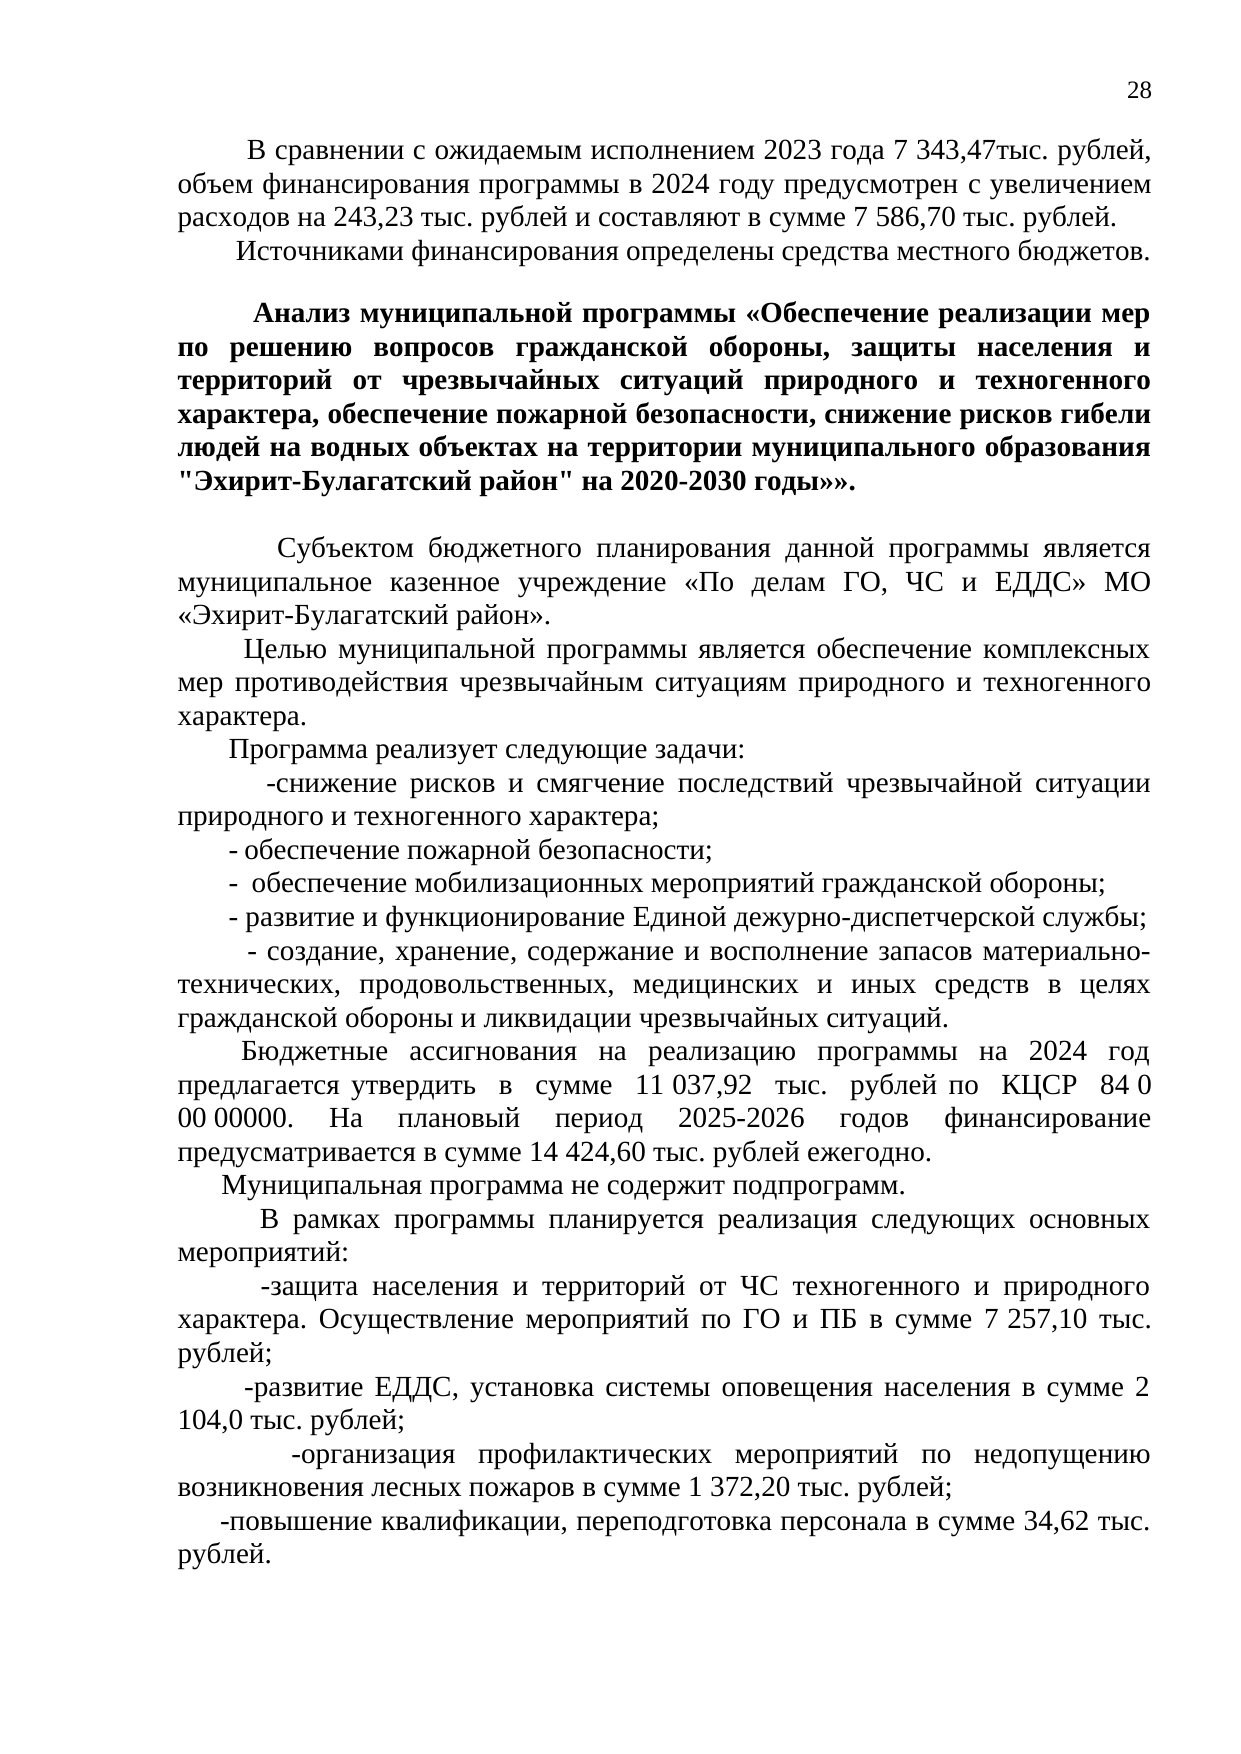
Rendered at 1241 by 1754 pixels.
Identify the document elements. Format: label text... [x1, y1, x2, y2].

text -повышение квалификации, переподготовка персонала в сумме 34,62 тыс. рублей. [177, 1503, 1152, 1570]
text -развитие ЕДДС, установка системы оповещения населения в сумме 2 104,0 тыс. рублей; [177, 1369, 1152, 1436]
text -организация профилактических мероприятий по недопущению возникновения лесных пожаров в сумме 1 372,20 тыс. рублей; [177, 1436, 1152, 1503]
text -снижение рисков и смягчение последствий чрезвычайной ситуации природного и техногенного характера; [177, 765, 1152, 832]
text - обеспечение мобилизационных мероприятий гражданской обороны; [177, 866, 1152, 899]
text Анализ муниципальной программы «Обеспечение реализации мер по решению вопросов гражданской обороны, защиты населения и территорий от чрезвычайных ситуаций природного и техногенного характера, обеспечение пожарной безопасности, снижение рисков гибели людей на водных объектах на территории муниципального образования "Эхирит-Булагатский район" на 2020-2030 годы»». [177, 295, 1152, 497]
text Муниципальная программа не содержит подпрограмм. [177, 1167, 1152, 1201]
text - обеспечение пожарной безопасности; [177, 832, 1152, 866]
text Субъектом бюджетного планирования данной программы является муниципальное казенное учреждение «По делам ГО, ЧС и ЕДДС» МО «Эхирит-Булагатский район». [177, 530, 1152, 631]
text - создание, хранение, содержание и восполнение запасов материально-технических, продовольственных, медицинских и иных средств в целях гражданской обороны и ликвидации чрезвычайных ситуаций. [177, 933, 1152, 1033]
text В сравнении с ожидаемым исполнением 2023 года 7 343,47тыс. рублей, объем финансирования программы в 2024 году предусмотрен с увеличением расходов на 243,23 тыс. рублей и составляют в сумме 7 586,70 тыс. рублей. [177, 132, 1152, 233]
text Бюджетные ассигнования на реализацию программы на 2024 год предлагается утвердить в сумме 11 037,92 тыс. рублей по КЦСР 84 0 00 00000. На плановый период 2025-2026 годов финансирование предусматривается в сумме 14 424,60 тыс. рублей ежегодно. [177, 1033, 1152, 1167]
text - развитие и функционирование Единой дежурно-диспетчерской службы; [177, 899, 1152, 933]
text Целью муниципальной программы является обеспечение комплексных мер противодействия чрезвычайным ситуациям природного и техногенного характера. [177, 631, 1152, 731]
text Источниками финансирования определены средства местного бюджетов. [177, 233, 1152, 267]
text В рамках программы планируется реализация следующих основных мероприятий: [177, 1201, 1152, 1268]
text -защита населения и территорий от ЧС техногенного и природного характера. Осуществление мероприятий по ГО и ПБ в сумме 7 257,10 тыс. рублей; [177, 1268, 1152, 1369]
text Программа реализует следующие задачи: [177, 731, 1152, 765]
